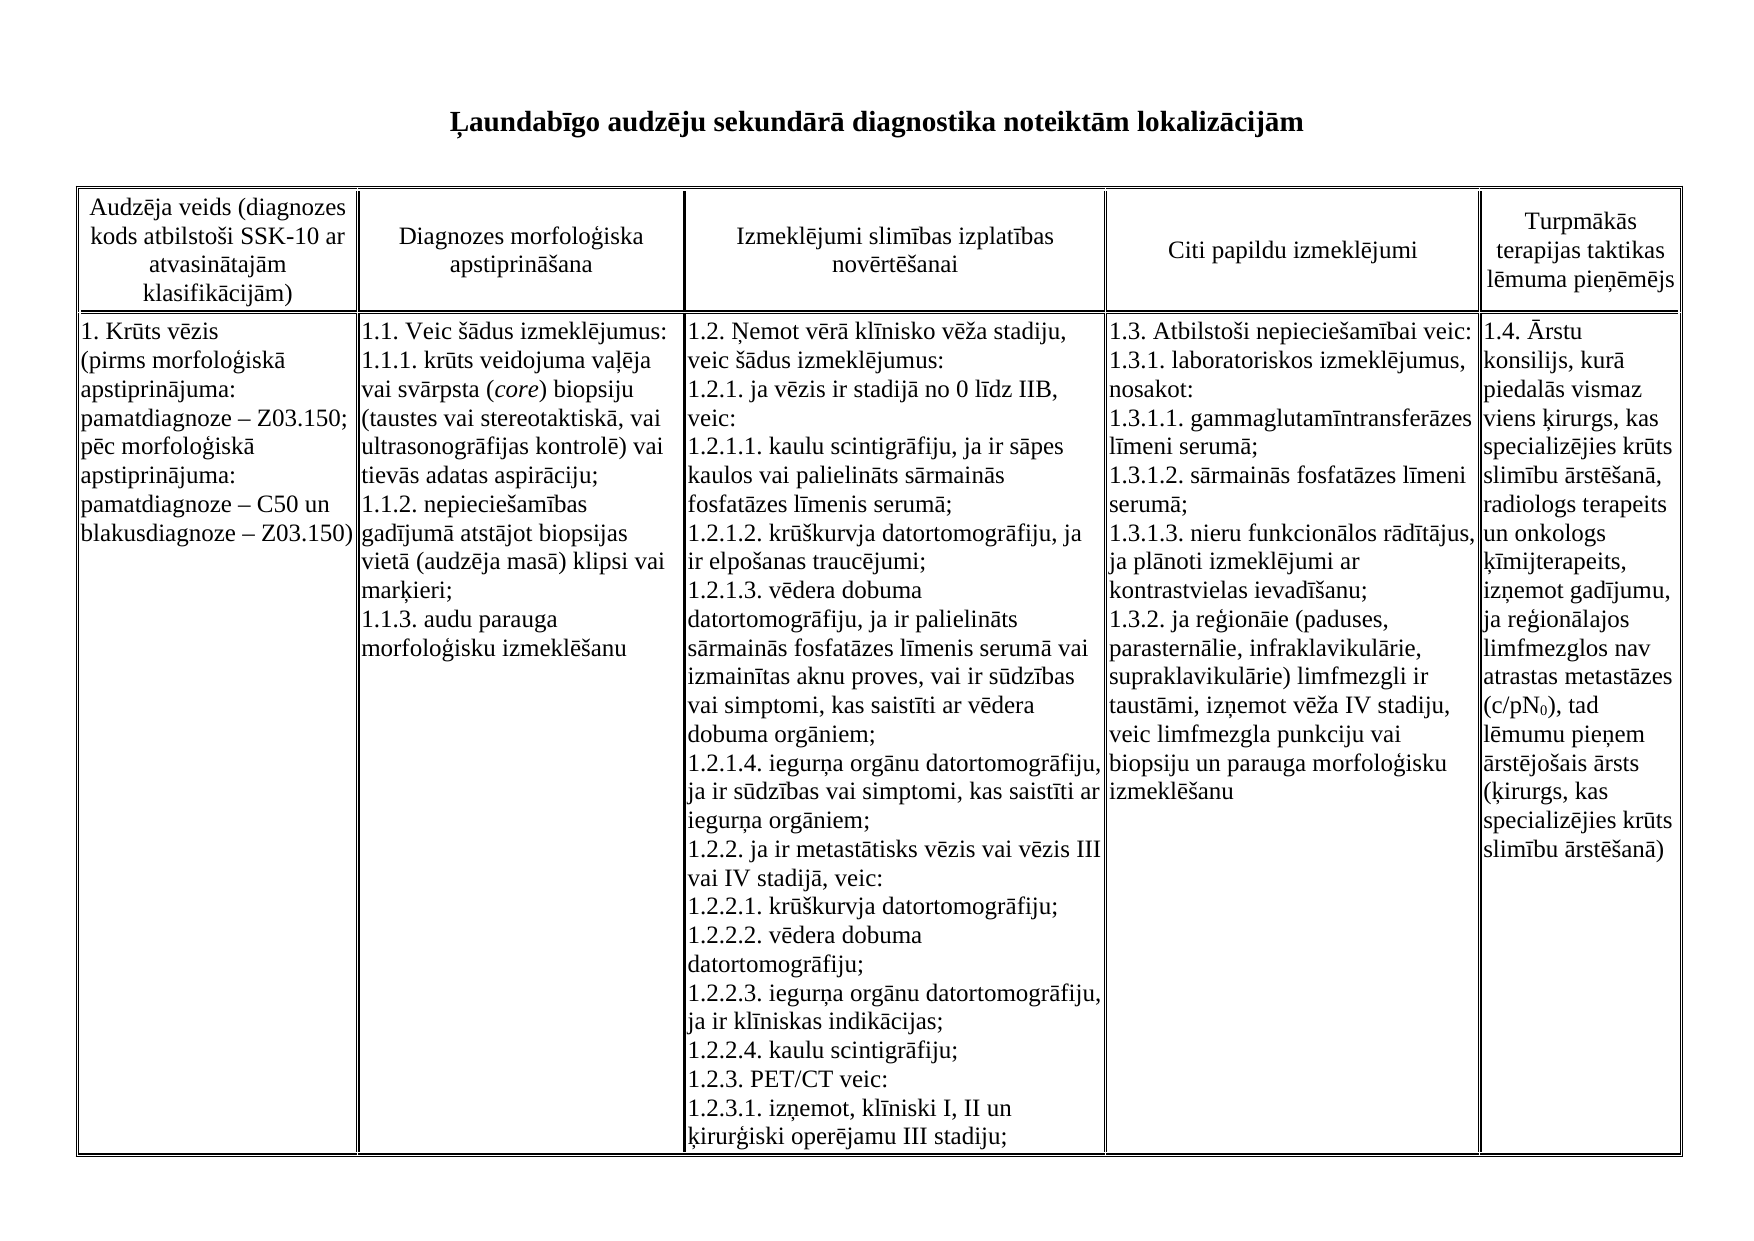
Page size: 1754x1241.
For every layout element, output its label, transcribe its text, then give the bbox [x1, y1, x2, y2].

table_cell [1106, 310, 1480, 1153]
text Ļaundabīgo audzēju sekundārā diagnostika noteiktām lokalizācijām [75, 104, 1679, 137]
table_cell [1480, 310, 1680, 1153]
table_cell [684, 314, 1106, 1153]
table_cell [79, 310, 358, 1153]
table_header Turpmākās terapijas taktikas lēmuma pieņēmējs [1480, 189, 1680, 310]
table_header Diagnozes morfoloģiska apstiprināšana [358, 189, 684, 310]
table_header Citi papildu izmeklējumi [1106, 187, 1480, 310]
table_header Izmeklējumi slimības izplatības novērtēšanai [684, 189, 1106, 310]
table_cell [358, 314, 684, 1153]
table_header Audzēja veids (diagnozes kods atbilstoši SSK-10 ar atvasinātajām klasifikācijām) [77, 187, 358, 310]
